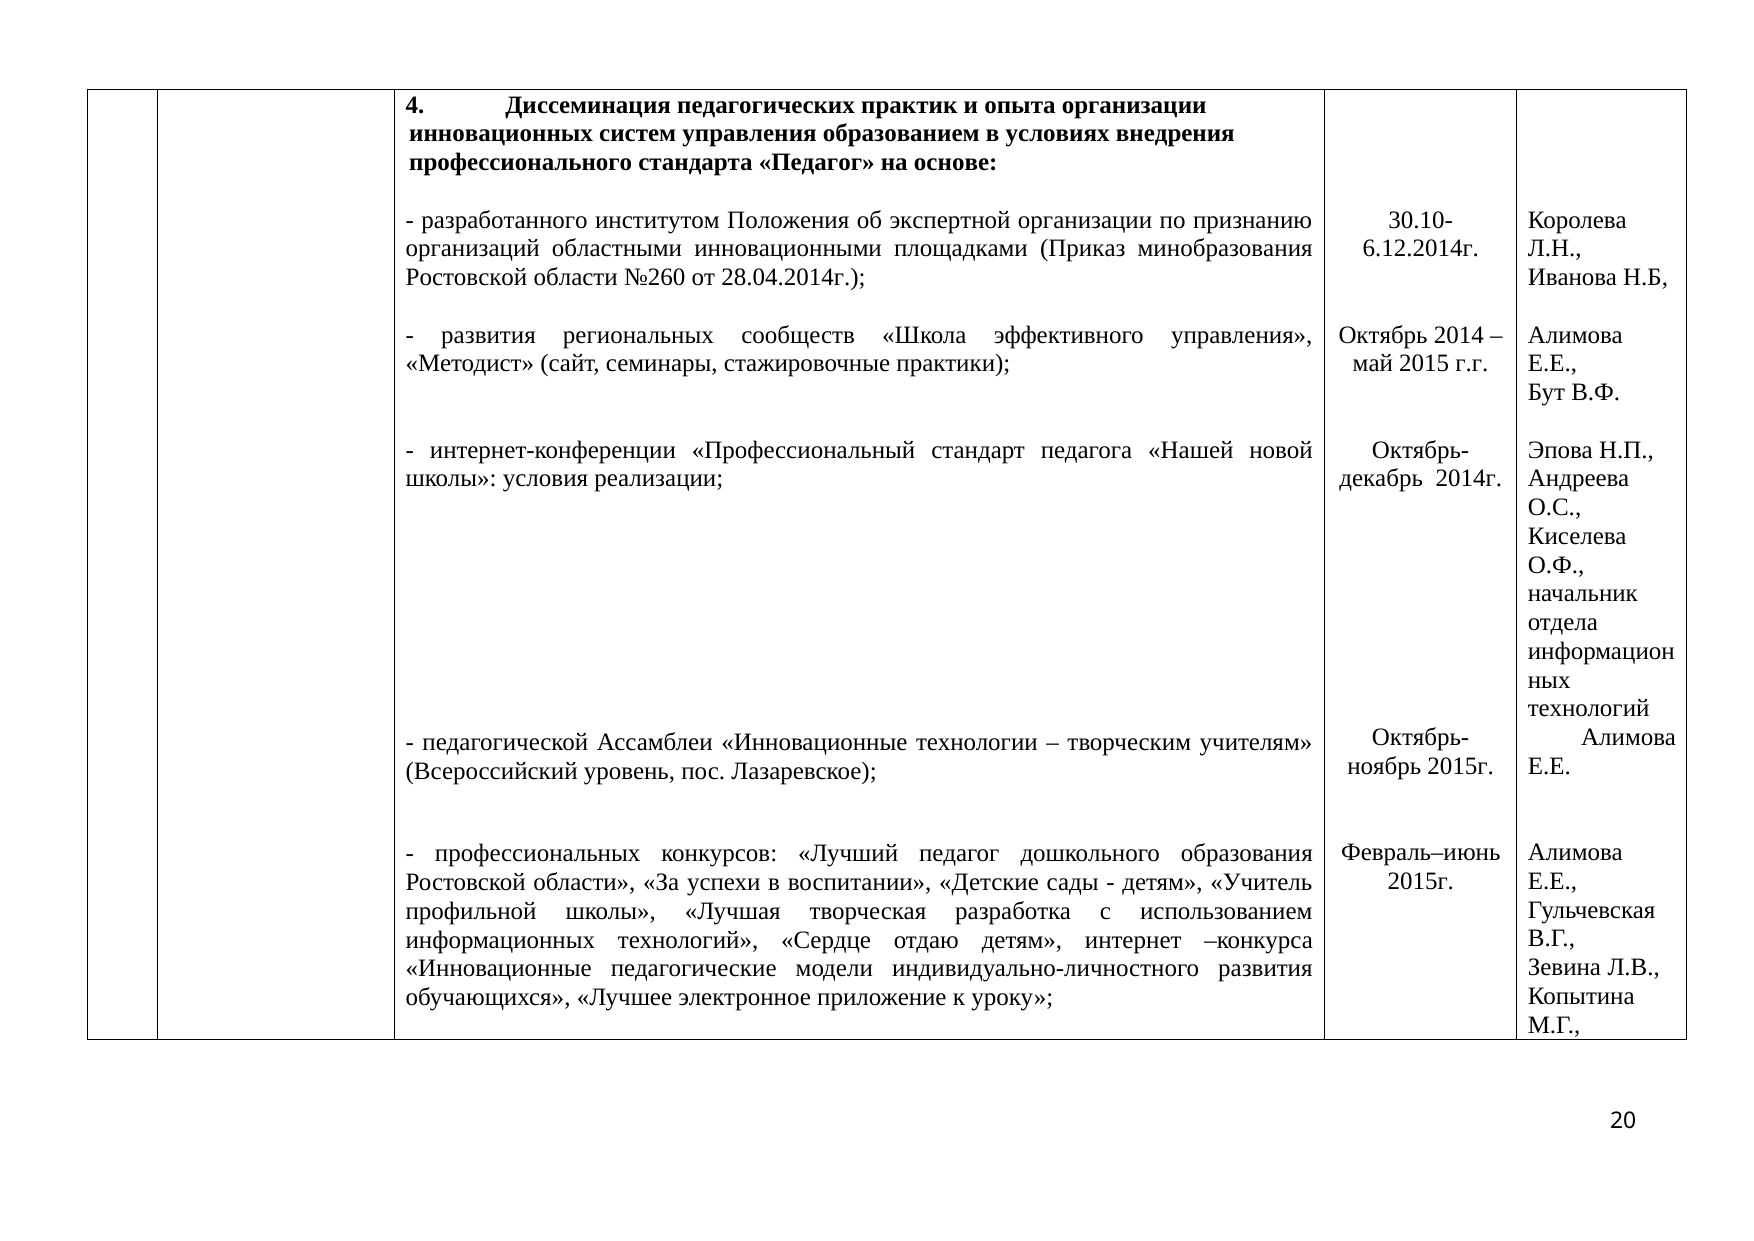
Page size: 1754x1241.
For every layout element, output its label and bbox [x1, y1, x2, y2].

table_cell [1517, 90, 1686, 1038]
table_cell [88, 90, 157, 1038]
table_cell [395, 90, 1324, 1038]
table_cell [1325, 90, 1516, 1038]
table_cell [158, 90, 394, 1038]
